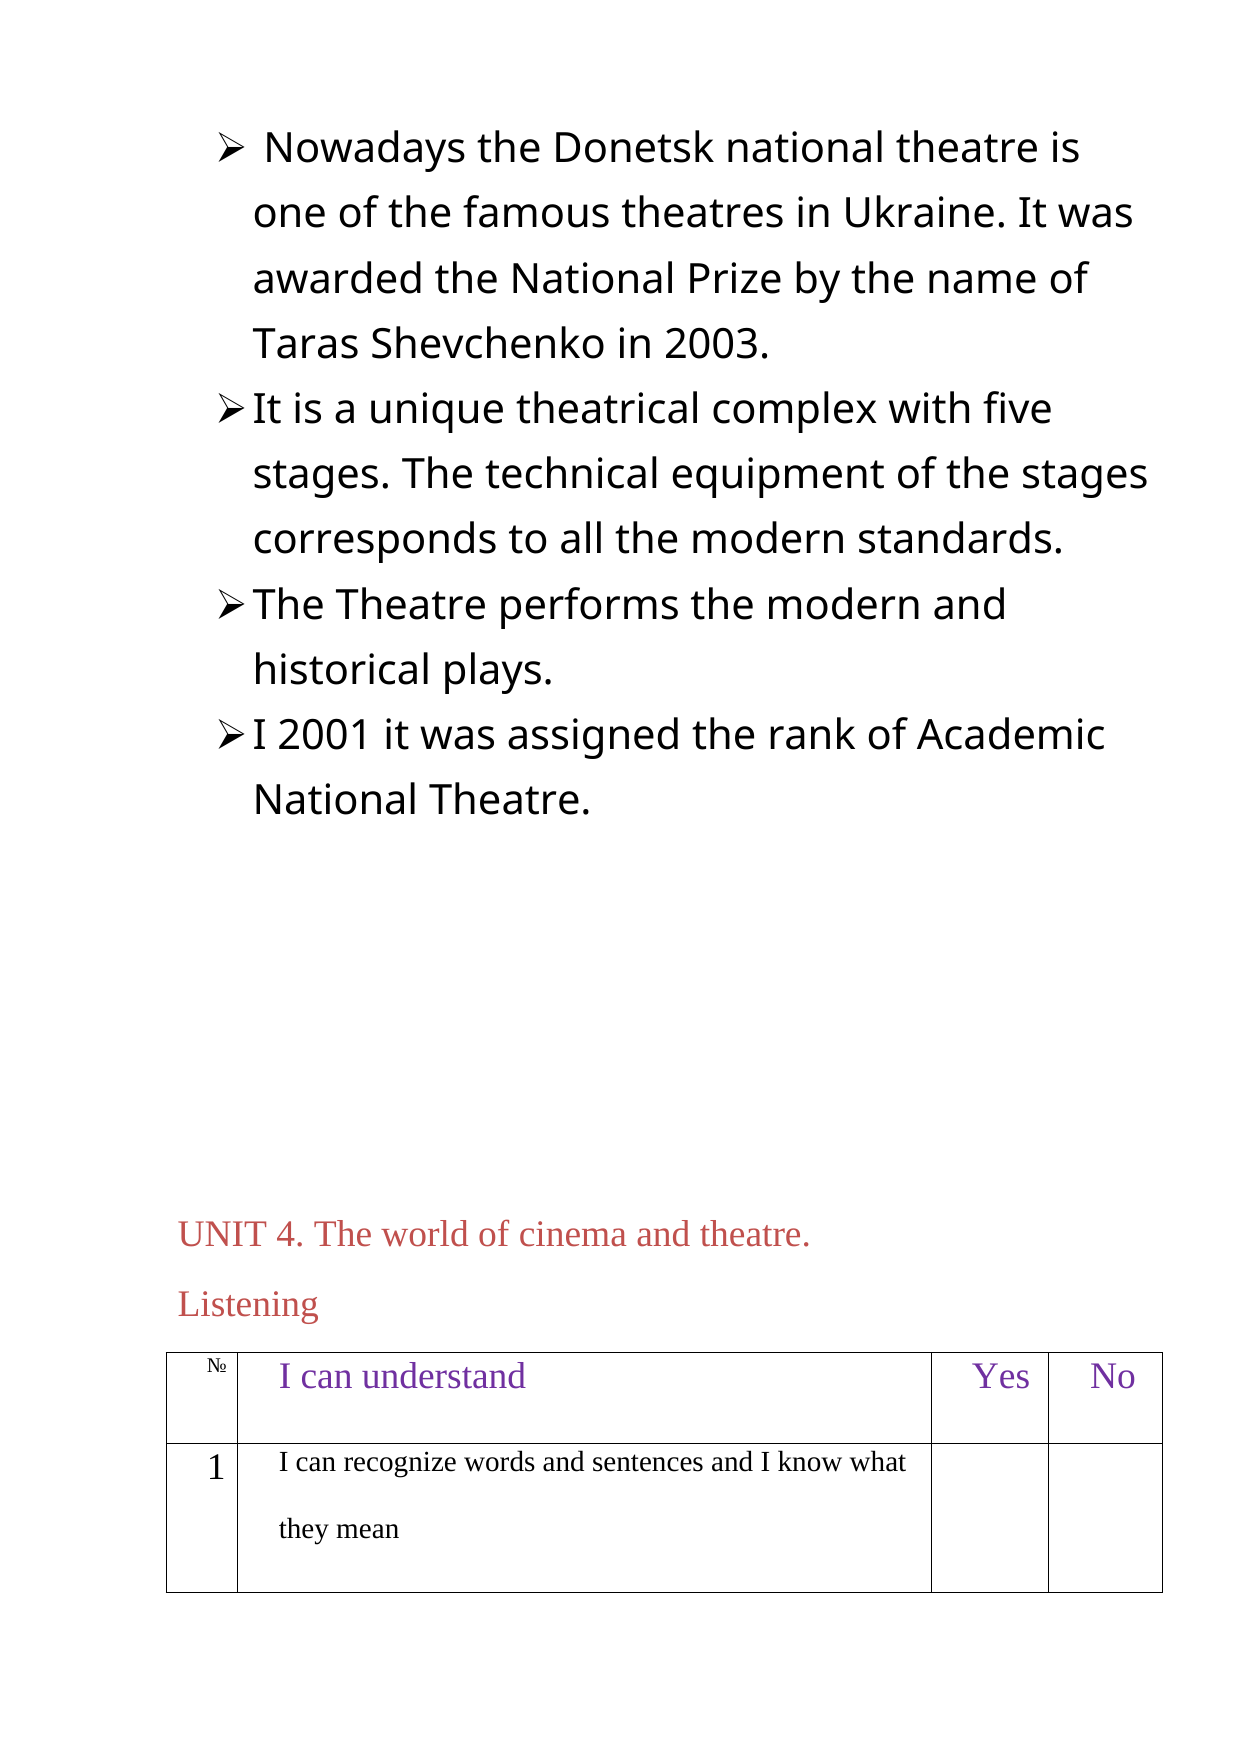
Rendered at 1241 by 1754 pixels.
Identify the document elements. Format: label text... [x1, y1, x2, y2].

list The Theatre performs the modern and historical plays. [215, 574, 1152, 697]
text UNIT 4. The world of cinema and theatre. [177, 1211, 1152, 1254]
table_cell I can recognize words and sentences and I know what they mean [238, 1444, 931, 1592]
table_cell [932, 1444, 1048, 1592]
table_header No [1049, 1353, 1162, 1443]
list I 2001 it was assigned the rank of Academic National Theatre. [215, 705, 1152, 827]
table_header № [167, 1353, 237, 1443]
table_header Yes [932, 1353, 1048, 1443]
list Nowadays the Donetsk national theatre is one of the famous theatres in Ukraine. It was awarded the National Prize by the name of Taras Shevchenko in 2003. [215, 118, 1152, 371]
table_header I can understand [238, 1353, 931, 1443]
table_cell 1 [167, 1444, 237, 1592]
list It is a unique theatrical complex with five stages. The technical equipment of the stages corresponds to all the modern standards. [215, 379, 1152, 566]
table_cell [1049, 1444, 1162, 1592]
text Listening [177, 1282, 1152, 1325]
